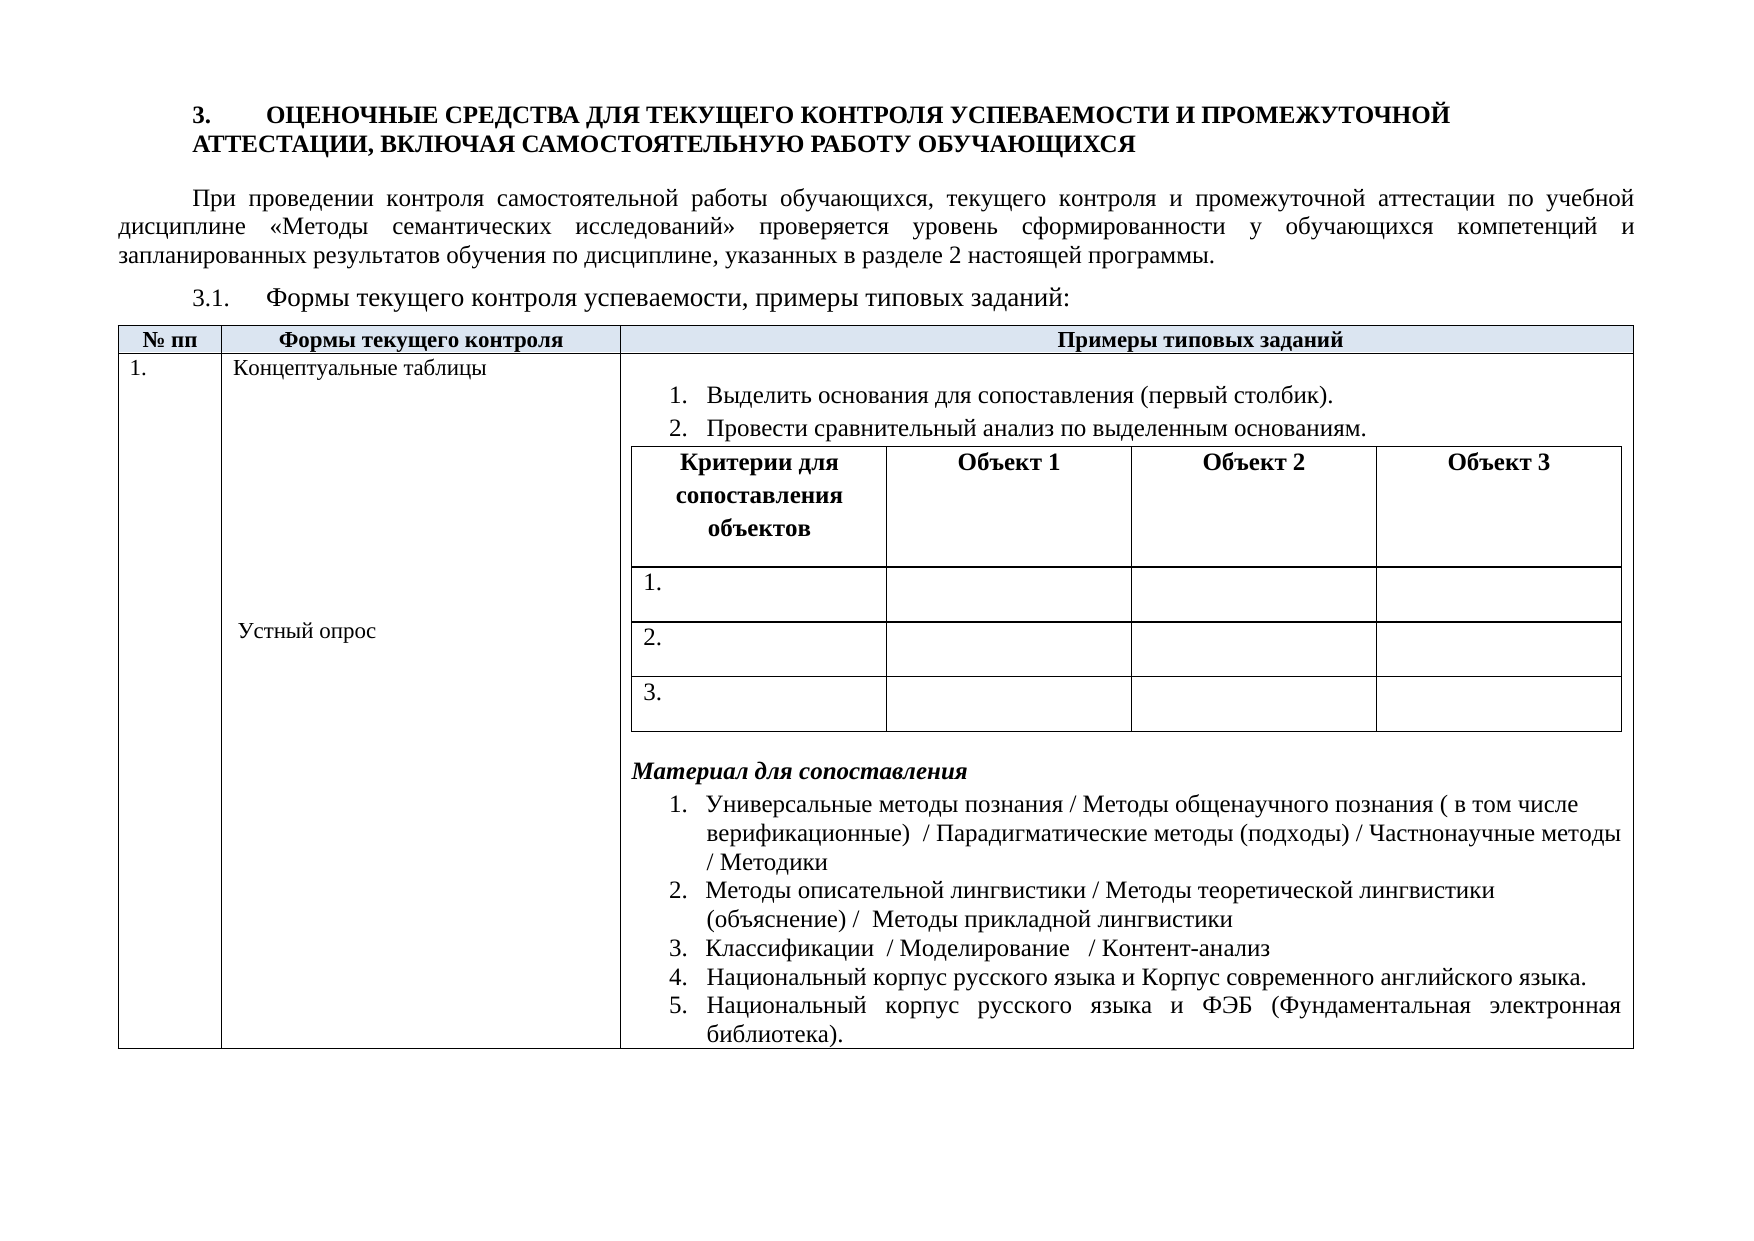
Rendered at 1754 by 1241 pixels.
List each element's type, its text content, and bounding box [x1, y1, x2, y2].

table_header Примеры типовых заданий [621, 326, 1633, 352]
list При проведении контроля самостоятельной работы обучающихся, текущего контроля и промежуточной аттестации по учебной дисциплине «Методы семантических исследований» проверяется уровень сформированности у обучающихся компетенций и запланированных результатов обучения по дисциплине, указанных в разделе 2 настоящей программы. [118, 183, 1636, 269]
table_cell Концептуальные таблицы Устный опрос [222, 354, 620, 1048]
table_header № пп [119, 326, 221, 352]
table_header Формы текущего контроля [222, 326, 620, 352]
table_cell 1. [119, 354, 221, 1048]
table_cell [621, 354, 1633, 1048]
subtitle Формы текущего контроля успеваемости, примеры типовых заданий: [192, 281, 1636, 313]
subtitle ОЦЕНОЧНЫЕ СРЕДСТВА ДЛЯ ТЕКУЩЕГО КОНТРОЛЯ УСПЕВАЕМОСТИ И ПРОМЕЖУТОЧНОЙ АТТЕСТАЦИИ, ВКЛЮЧАЯ САМОСТОЯТЕЛЬНУЮ РАБОТУ ОБУЧАЮЩИХСЯ [192, 100, 1636, 158]
